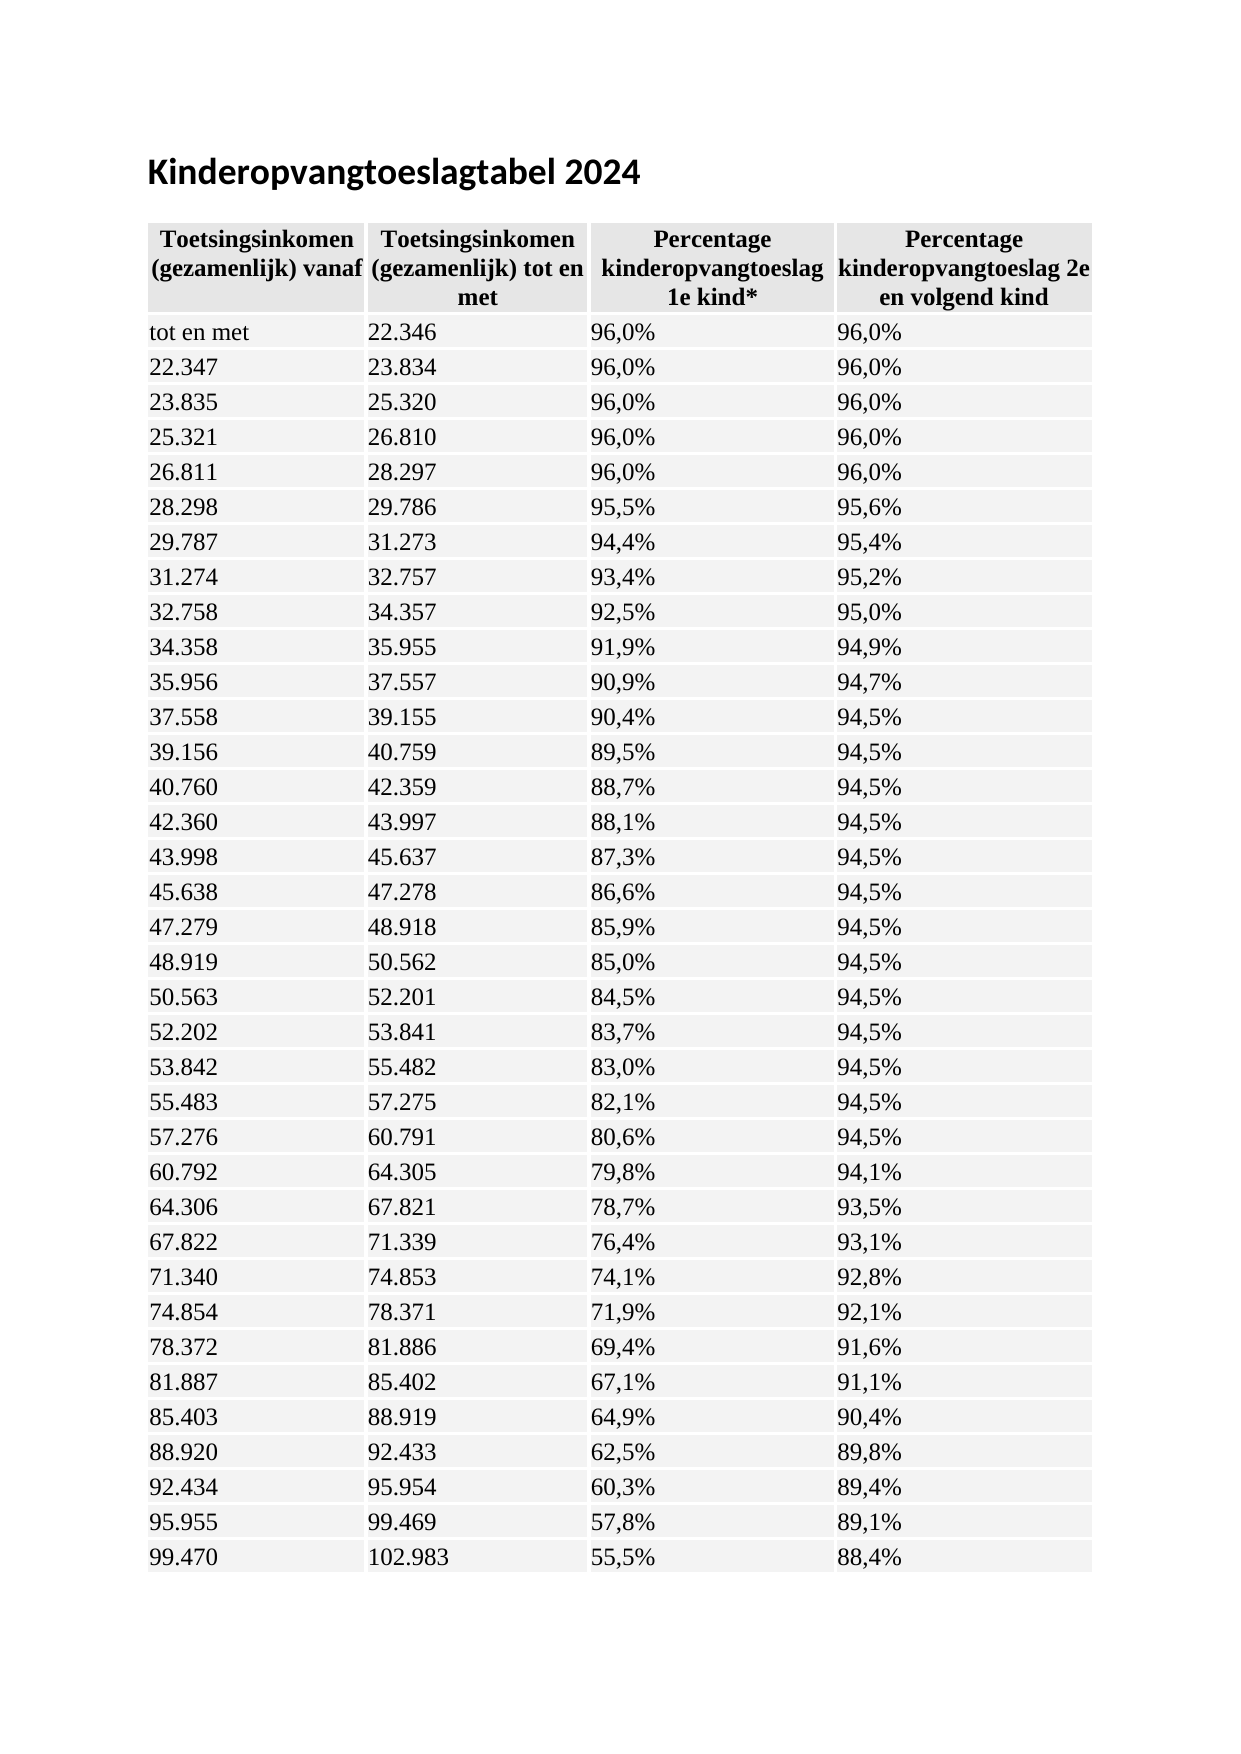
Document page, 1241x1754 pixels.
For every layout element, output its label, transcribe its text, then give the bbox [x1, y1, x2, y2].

table_cell 92.434 [148, 1470, 364, 1502]
table_cell 80,6% [591, 1120, 834, 1152]
table_cell 95,6% [837, 490, 1092, 522]
table_cell 96,0% [837, 315, 1092, 347]
table_cell 57,8% [591, 1505, 834, 1537]
table_cell 85.403 [148, 1400, 364, 1432]
table_cell 92,5% [591, 595, 834, 627]
table_cell 95.955 [148, 1505, 364, 1537]
table_cell 76,4% [591, 1225, 834, 1257]
table_cell 55.483 [148, 1085, 364, 1117]
table_cell 23.834 [368, 350, 587, 382]
table_cell 55.482 [368, 1050, 587, 1082]
table_cell 94,1% [837, 1155, 1092, 1187]
table_cell 22.346 [368, 315, 587, 347]
table_cell 84,5% [591, 980, 834, 1012]
table_cell 94,5% [837, 770, 1092, 802]
table_cell 88.919 [368, 1400, 587, 1432]
table_cell 96,0% [837, 420, 1092, 452]
table_header Percentage kinderopvangtoeslag 2e en volgend kind [837, 223, 1092, 312]
table_cell 22.347 [148, 350, 364, 382]
table_cell 95,0% [837, 595, 1092, 627]
table_cell 28.298 [148, 490, 364, 522]
table_cell 71,9% [591, 1295, 834, 1327]
table_cell 94,5% [837, 980, 1092, 1012]
text Kinderopvangtoeslagtabel 2024 [148, 148, 1093, 193]
table_cell 95.954 [368, 1470, 587, 1502]
table_cell 91,9% [591, 630, 834, 662]
table_cell 96,0% [837, 455, 1092, 487]
table_cell 90,4% [837, 1400, 1092, 1432]
table_cell 89,8% [837, 1435, 1092, 1467]
table_cell 88,1% [591, 805, 834, 837]
table_cell 35.955 [368, 630, 587, 662]
table_cell 64.305 [368, 1155, 587, 1187]
table_cell 82,1% [591, 1085, 834, 1117]
table_cell 99.470 [148, 1540, 364, 1572]
table_cell 95,5% [591, 490, 834, 522]
table_cell 71.339 [368, 1225, 587, 1257]
table_cell 78.372 [148, 1330, 364, 1362]
table_cell 34.357 [368, 595, 587, 627]
table_cell 47.279 [148, 910, 364, 942]
table_cell 57.275 [368, 1085, 587, 1117]
table_cell 32.758 [148, 595, 364, 627]
table_cell 43.997 [368, 805, 587, 837]
table_cell 74.854 [148, 1295, 364, 1327]
table_cell 53.842 [148, 1050, 364, 1082]
table_cell 83,7% [591, 1015, 834, 1047]
table_cell 37.557 [368, 665, 587, 697]
table_cell 69,4% [591, 1330, 834, 1362]
table_cell 89,4% [837, 1470, 1092, 1502]
table_cell 25.321 [148, 420, 364, 452]
table_cell 26.810 [368, 420, 587, 452]
table_header Toetsingsinkomen (gezamenlijk) vanaf [148, 223, 364, 312]
table_cell 102.983 [368, 1540, 587, 1572]
table_cell 62,5% [591, 1435, 834, 1467]
table_cell 60.792 [148, 1155, 364, 1187]
table_cell 96,0% [837, 350, 1092, 382]
table_cell 31.273 [368, 525, 587, 557]
table_cell 89,1% [837, 1505, 1092, 1537]
table_cell 94,7% [837, 665, 1092, 697]
table_cell 94,5% [837, 735, 1092, 767]
table_cell 67.822 [148, 1225, 364, 1257]
table_cell 94,9% [837, 630, 1092, 662]
table_cell 28.297 [368, 455, 587, 487]
table_cell 92.433 [368, 1435, 587, 1467]
table_cell 86,6% [591, 875, 834, 907]
table_cell 94,5% [837, 1050, 1092, 1082]
table_cell 96,0% [591, 455, 834, 487]
table_cell 94,5% [837, 1015, 1092, 1047]
table_cell 67,1% [591, 1365, 834, 1397]
table_cell 29.786 [368, 490, 587, 522]
table_cell 52.202 [148, 1015, 364, 1047]
table_cell 85,0% [591, 945, 834, 977]
table_cell 83,0% [591, 1050, 834, 1082]
table_cell 92,8% [837, 1260, 1092, 1292]
table_cell 85.402 [368, 1365, 587, 1397]
table_cell 94,5% [837, 910, 1092, 942]
table_cell 23.835 [148, 385, 364, 417]
table_cell 39.155 [368, 700, 587, 732]
table_cell 45.638 [148, 875, 364, 907]
table_cell 78,7% [591, 1190, 834, 1222]
table_cell 35.956 [148, 665, 364, 697]
table_header Toetsingsinkomen (gezamenlijk) tot en met [368, 223, 587, 312]
table_cell 93,4% [591, 560, 834, 592]
table_cell 94,5% [837, 945, 1092, 977]
table_cell 92,1% [837, 1295, 1092, 1327]
table_cell 94,5% [837, 1120, 1092, 1152]
table_cell 53.841 [368, 1015, 587, 1047]
table_cell 89,5% [591, 735, 834, 767]
table_cell 42.359 [368, 770, 587, 802]
table_cell 48.919 [148, 945, 364, 977]
table_cell 94,4% [591, 525, 834, 557]
table_cell 81.887 [148, 1365, 364, 1397]
table_cell 39.156 [148, 735, 364, 767]
table_cell 64.306 [148, 1190, 364, 1222]
table_cell 96,0% [591, 385, 834, 417]
table_cell 47.278 [368, 875, 587, 907]
table_cell 94,5% [837, 875, 1092, 907]
table_cell 90,9% [591, 665, 834, 697]
table_cell 91,1% [837, 1365, 1092, 1397]
table_cell 78.371 [368, 1295, 587, 1327]
table_cell 99.469 [368, 1505, 587, 1537]
table_cell 37.558 [148, 700, 364, 732]
table_cell 94,5% [837, 700, 1092, 732]
table_cell 40.760 [148, 770, 364, 802]
table_cell 34.358 [148, 630, 364, 662]
table_cell 31.274 [148, 560, 364, 592]
table_cell 55,5% [591, 1540, 834, 1572]
table_cell 93,1% [837, 1225, 1092, 1257]
table_cell 29.787 [148, 525, 364, 557]
table_cell 64,9% [591, 1400, 834, 1432]
table_cell 50.563 [148, 980, 364, 1012]
table_cell 74,1% [591, 1260, 834, 1292]
table_cell 95,4% [837, 525, 1092, 557]
table_cell tot en met [148, 315, 364, 347]
table_cell 96,0% [591, 350, 834, 382]
table_cell 96,0% [591, 315, 834, 347]
table_cell 85,9% [591, 910, 834, 942]
table_cell 95,2% [837, 560, 1092, 592]
table_cell 81.886 [368, 1330, 587, 1362]
table_cell 88,7% [591, 770, 834, 802]
table_cell 93,5% [837, 1190, 1092, 1222]
table_cell 94,5% [837, 805, 1092, 837]
table_cell 43.998 [148, 840, 364, 872]
table_header Percentage kinderopvangtoeslag 1e kind* [591, 223, 834, 312]
table_cell 87,3% [591, 840, 834, 872]
table_cell 45.637 [368, 840, 587, 872]
table_cell 90,4% [591, 700, 834, 732]
table_cell 91,6% [837, 1330, 1092, 1362]
table_cell 96,0% [837, 385, 1092, 417]
table_cell 25.320 [368, 385, 587, 417]
table_cell 52.201 [368, 980, 587, 1012]
table_cell 67.821 [368, 1190, 587, 1222]
table_cell 60,3% [591, 1470, 834, 1502]
table_cell 88,4% [837, 1540, 1092, 1572]
table_cell 42.360 [148, 805, 364, 837]
table_cell 74.853 [368, 1260, 587, 1292]
table_cell 57.276 [148, 1120, 364, 1152]
table_cell 79,8% [591, 1155, 834, 1187]
table_cell 94,5% [837, 840, 1092, 872]
table_cell 88.920 [148, 1435, 364, 1467]
table_cell 96,0% [591, 420, 834, 452]
table_cell 40.759 [368, 735, 587, 767]
table_cell 71.340 [148, 1260, 364, 1292]
table_cell 60.791 [368, 1120, 587, 1152]
table_cell 94,5% [837, 1085, 1092, 1117]
table_cell 32.757 [368, 560, 587, 592]
table_cell 26.811 [148, 455, 364, 487]
table_cell 50.562 [368, 945, 587, 977]
table_cell 48.918 [368, 910, 587, 942]
